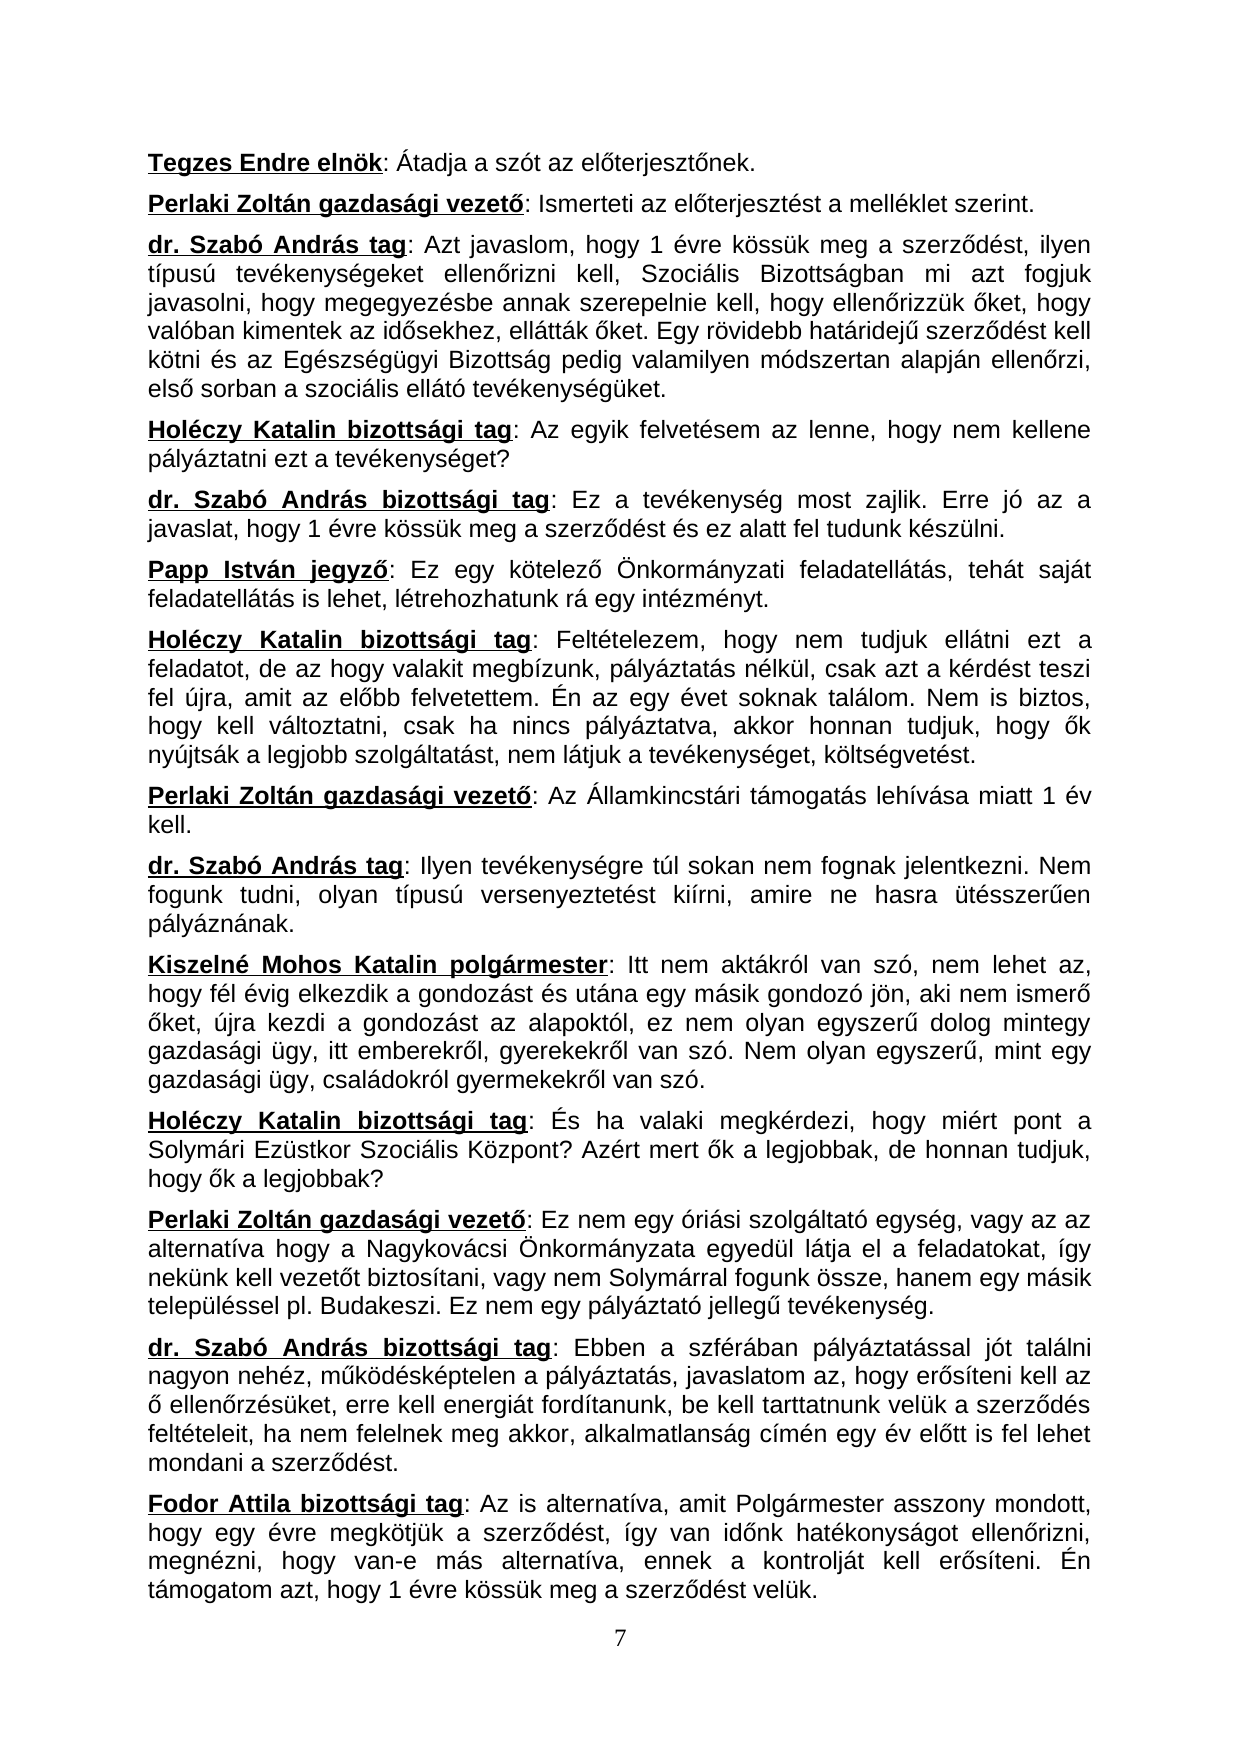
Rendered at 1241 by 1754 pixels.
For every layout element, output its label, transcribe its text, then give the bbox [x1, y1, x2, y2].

text Tegzes Endre elnök: Átadja a szót az előterjesztőnek. [148, 148, 1093, 176]
text Papp István jegyző: Ez egy kötelező Önkormányzati feladatellátás, tehát saját feladatellátás is lehet, létrehozhatunk rá egy intézményt. [148, 555, 1093, 613]
text Holéczy Katalin bizottsági tag: Feltételezem, hogy nem tudjuk ellátni ezt a feladatot, de az hogy valakit megbízunk, pályáztatás nélkül, csak azt a kérdést teszi fel újra, amit az előbb felvetettem. Én az egy évet soknak találom. Nem is biztos, hogy kell változtatni, csak ha nincs pályáztatva, akkor honnan tudjuk, hogy ők nyújtsák a legjobb szolgáltatást, nem látjuk a tevékenységet, költségvetést. [148, 625, 1093, 769]
text Perlaki Zoltán gazdasági vezető: Az Államkincstári támogatás lehívása miatt 1 év kell. [148, 781, 1093, 839]
text dr. Szabó András tag: Ilyen tevékenységre túl sokan nem fognak jelentkezni. Nem fogunk tudni, olyan típusú versenyeztetést kiírni, amire ne hasra ütésszerűen pályáznának. [148, 851, 1093, 938]
text Kiszelné Mohos Katalin polgármester: Itt nem aktákról van szó, nem lehet az, hogy fél évig elkezdik a gondozást és utána egy másik gondozó jön, aki nem ismerő őket, újra kezdi a gondozást az alapoktól, ez nem olyan egyszerű dolog mintegy gazdasági ügy, itt emberekről, gyerekekről van szó. Nem olyan egyszerű, mint egy gazdasági ügy, családokról gyermekekről van szó. [148, 950, 1093, 1094]
text dr. Szabó András bizottsági tag: Ebben a szférában pályáztatással jót találni nagyon nehéz, működésképtelen a pályáztatás, javaslatom az, hogy erősíteni kell az ő ellenőrzésüket, erre kell energiát fordítanunk, be kell tarttatnunk velük a szerződés feltételeit, ha nem felelnek meg akkor, alkalmatlanság címén egy év előtt is fel lehet mondani a szerződést. [148, 1333, 1093, 1476]
text Perlaki Zoltán gazdasági vezető: Ismerteti az előterjesztést a melléklet szerint. [148, 189, 1093, 218]
text dr. Szabó András tag: Azt javaslom, hogy 1 évre kössük meg a szerződést, ilyen típusú tevékenységeket ellenőrizni kell, Szociális Bizottságban mi azt fogjuk javasolni, hogy megegyezésbe annak szerepelnie kell, hogy ellenőrizzük őket, hogy valóban kimentek az idősekhez, ellátták őket. Egy rövidebb határidejű szerződést kell kötni és az Egészségügyi Bizottság pedig valamilyen módszertan alapján ellenőrzi, első sorban a szociális ellátó tevékenységüket. [148, 230, 1093, 403]
text Holéczy Katalin bizottsági tag: És ha valaki megkérdezi, hogy miért pont a Solymári Ezüstkor Szociális Központ? Azért mert ők a legjobbak, de honnan tudjuk, hogy ők a legjobbak? [148, 1106, 1093, 1193]
text dr. Szabó András bizottsági tag: Ez a tevékenység most zajlik. Erre jó az a javaslat, hogy 1 évre kössük meg a szerződést és ez alatt fel tudunk készülni. [148, 485, 1093, 543]
text Fodor Attila bizottsági tag: Az is alternatíva, amit Polgármester asszony mondott, hogy egy évre megkötjük a szerződést, így van időnk hatékonyságot ellenőrizni, megnézni, hogy van-e más alternatíva, ennek a kontrolját kell erősíteni. Én támogatom azt, hogy 1 évre kössük meg a szerződést velük. [148, 1489, 1093, 1604]
text Holéczy Katalin bizottsági tag: Az egyik felvetésem az lenne, hogy nem kellene pályáztatni ezt a tevékenységet? [148, 415, 1093, 473]
text Perlaki Zoltán gazdasági vezető: Ez nem egy óriási szolgáltató egység, vagy az az alternatíva hogy a Nagykovácsi Önkormányzata egyedül látja el a feladatokat, így nekünk kell vezetőt biztosítani, vagy nem Solymárral fogunk össze, hanem egy másik településsel pl. Budakeszi. Ez nem egy pályáztató jellegű tevékenység. [148, 1205, 1093, 1320]
